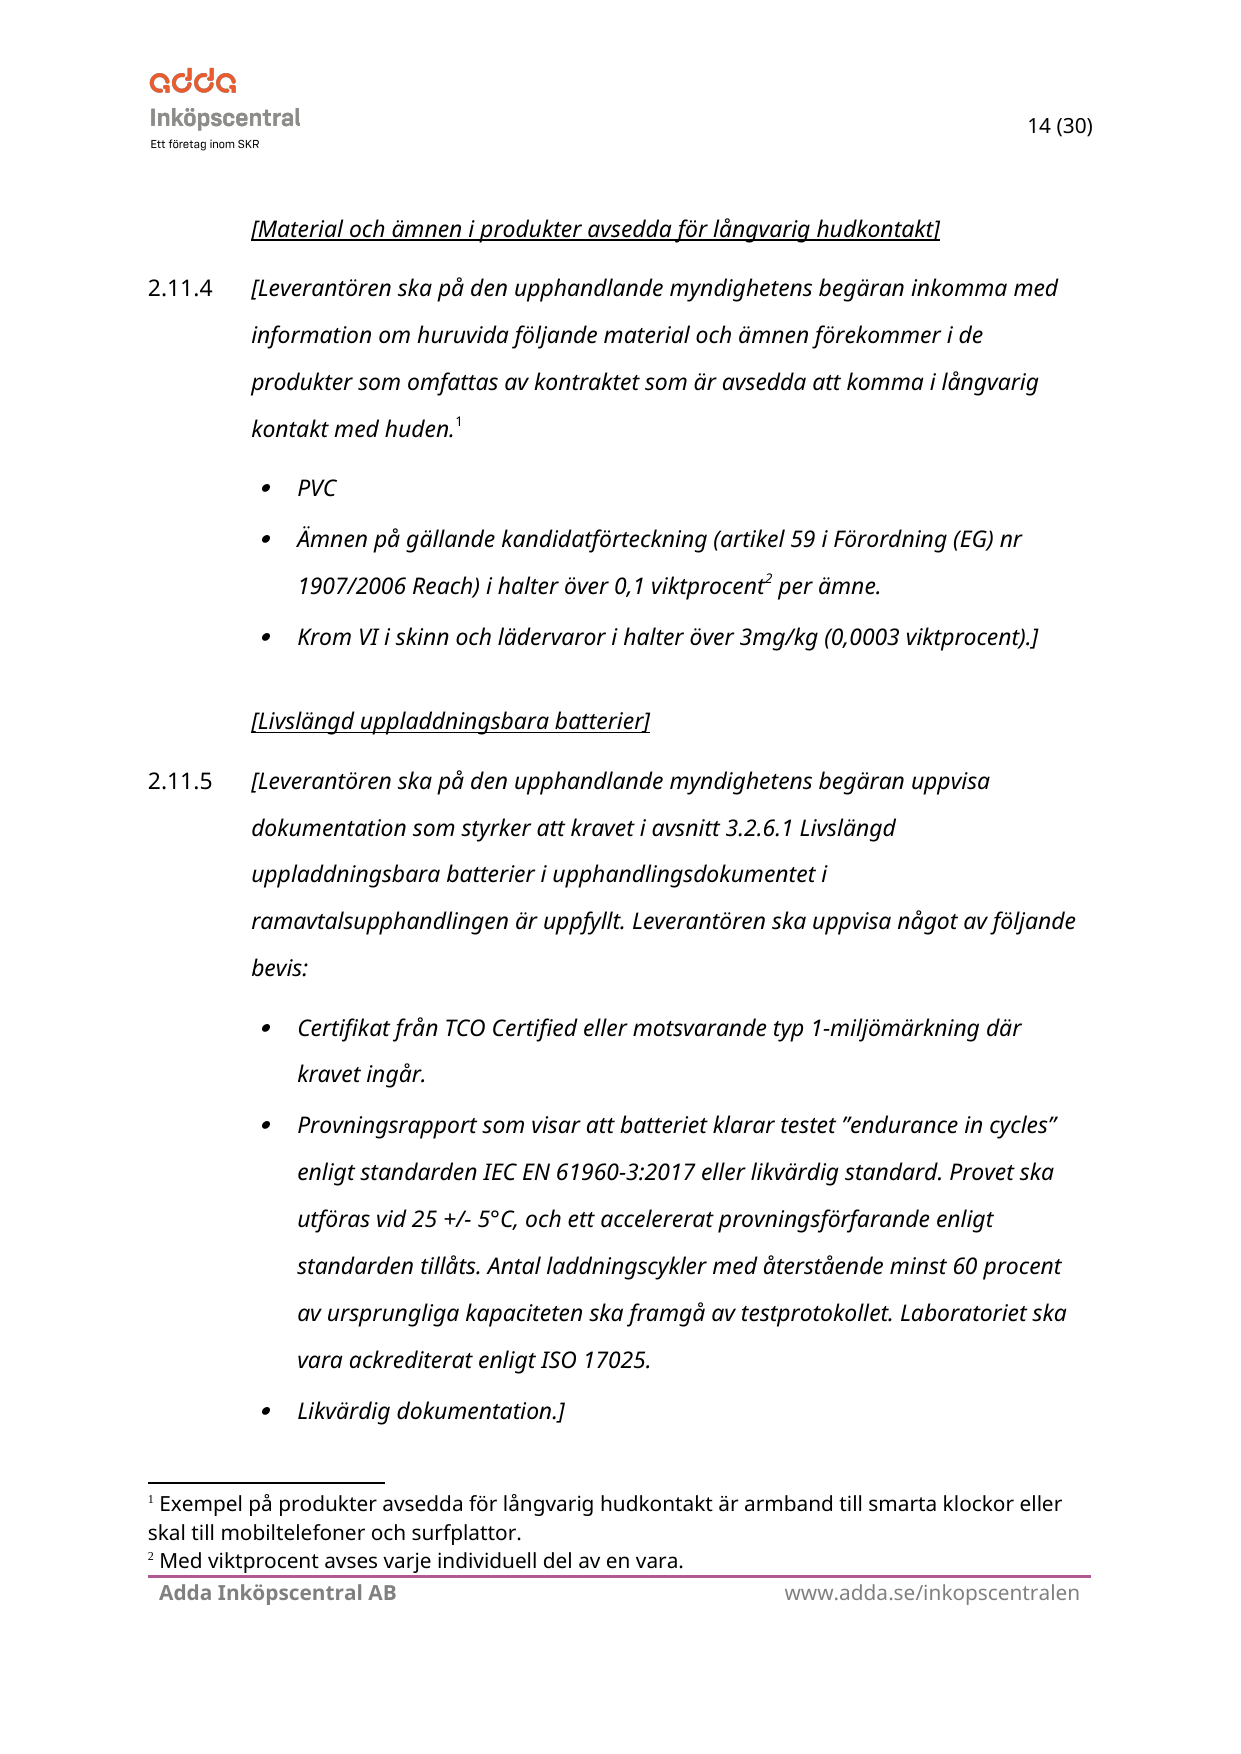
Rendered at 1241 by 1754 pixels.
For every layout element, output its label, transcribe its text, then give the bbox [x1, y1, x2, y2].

picture [147, 66, 300, 152]
list Ämnen på gällande kandidatförteckning (artikel 59 i Förordning (EG) nr 1907/2006 Reach) i halter över 0,1 viktprocent per ämne. [260, 523, 1093, 601]
list [Leverantören ska på den upphandlande myndighetens begäran uppvisa dokumentation som styrker att kravet i avsnitt 3.2.6.1 Livslängd uppladdningsbara batterier i upphandlingsdokumentet i ramavtalsupphandlingen är uppfyllt. Leverantören ska uppvisa något av följande bevis: [148, 765, 1093, 983]
list [Leverantören ska på den upphandlande myndighetens begäran inkomma med information om huruvida följande material och ämnen förekommer i de produkter som omfattas av kontraktet som är avsedda att komma i långvarig kontakt med huden. [148, 272, 1093, 444]
text [Material och ämnen i produkter avsedda för långvarig hudkontakt] [251, 213, 1093, 244]
list Provningsrapport som visar att batteriet klarar testet ”endurance in cycles” enligt standarden IEC EN 61960-3:2017 eller likvärdig standard. Provet ska utföras vid 25 +/- 5°C, och ett accelererat provningsförfarande enligt standarden tillåts. Antal laddningscykler med återstående minst 60 procent av ursprungliga kapaciteten ska framgå av testprotokollet. Laboratoriet ska vara ackrediterat enligt ISO 17025. [260, 1109, 1093, 1375]
list Certifikat från TCO Certified eller motsvarande typ 1-miljömärkning där kravet ingår. [260, 1012, 1093, 1090]
list Krom VI i skinn och lädervaror i halter över 3mg/kg (0,0003 viktprocent).] [260, 621, 1093, 652]
text [Livslängd uppladdningsbara batterier] [251, 705, 1093, 737]
list PVC [260, 472, 1093, 503]
list Likvärdig dokumentation.] [260, 1395, 1093, 1426]
